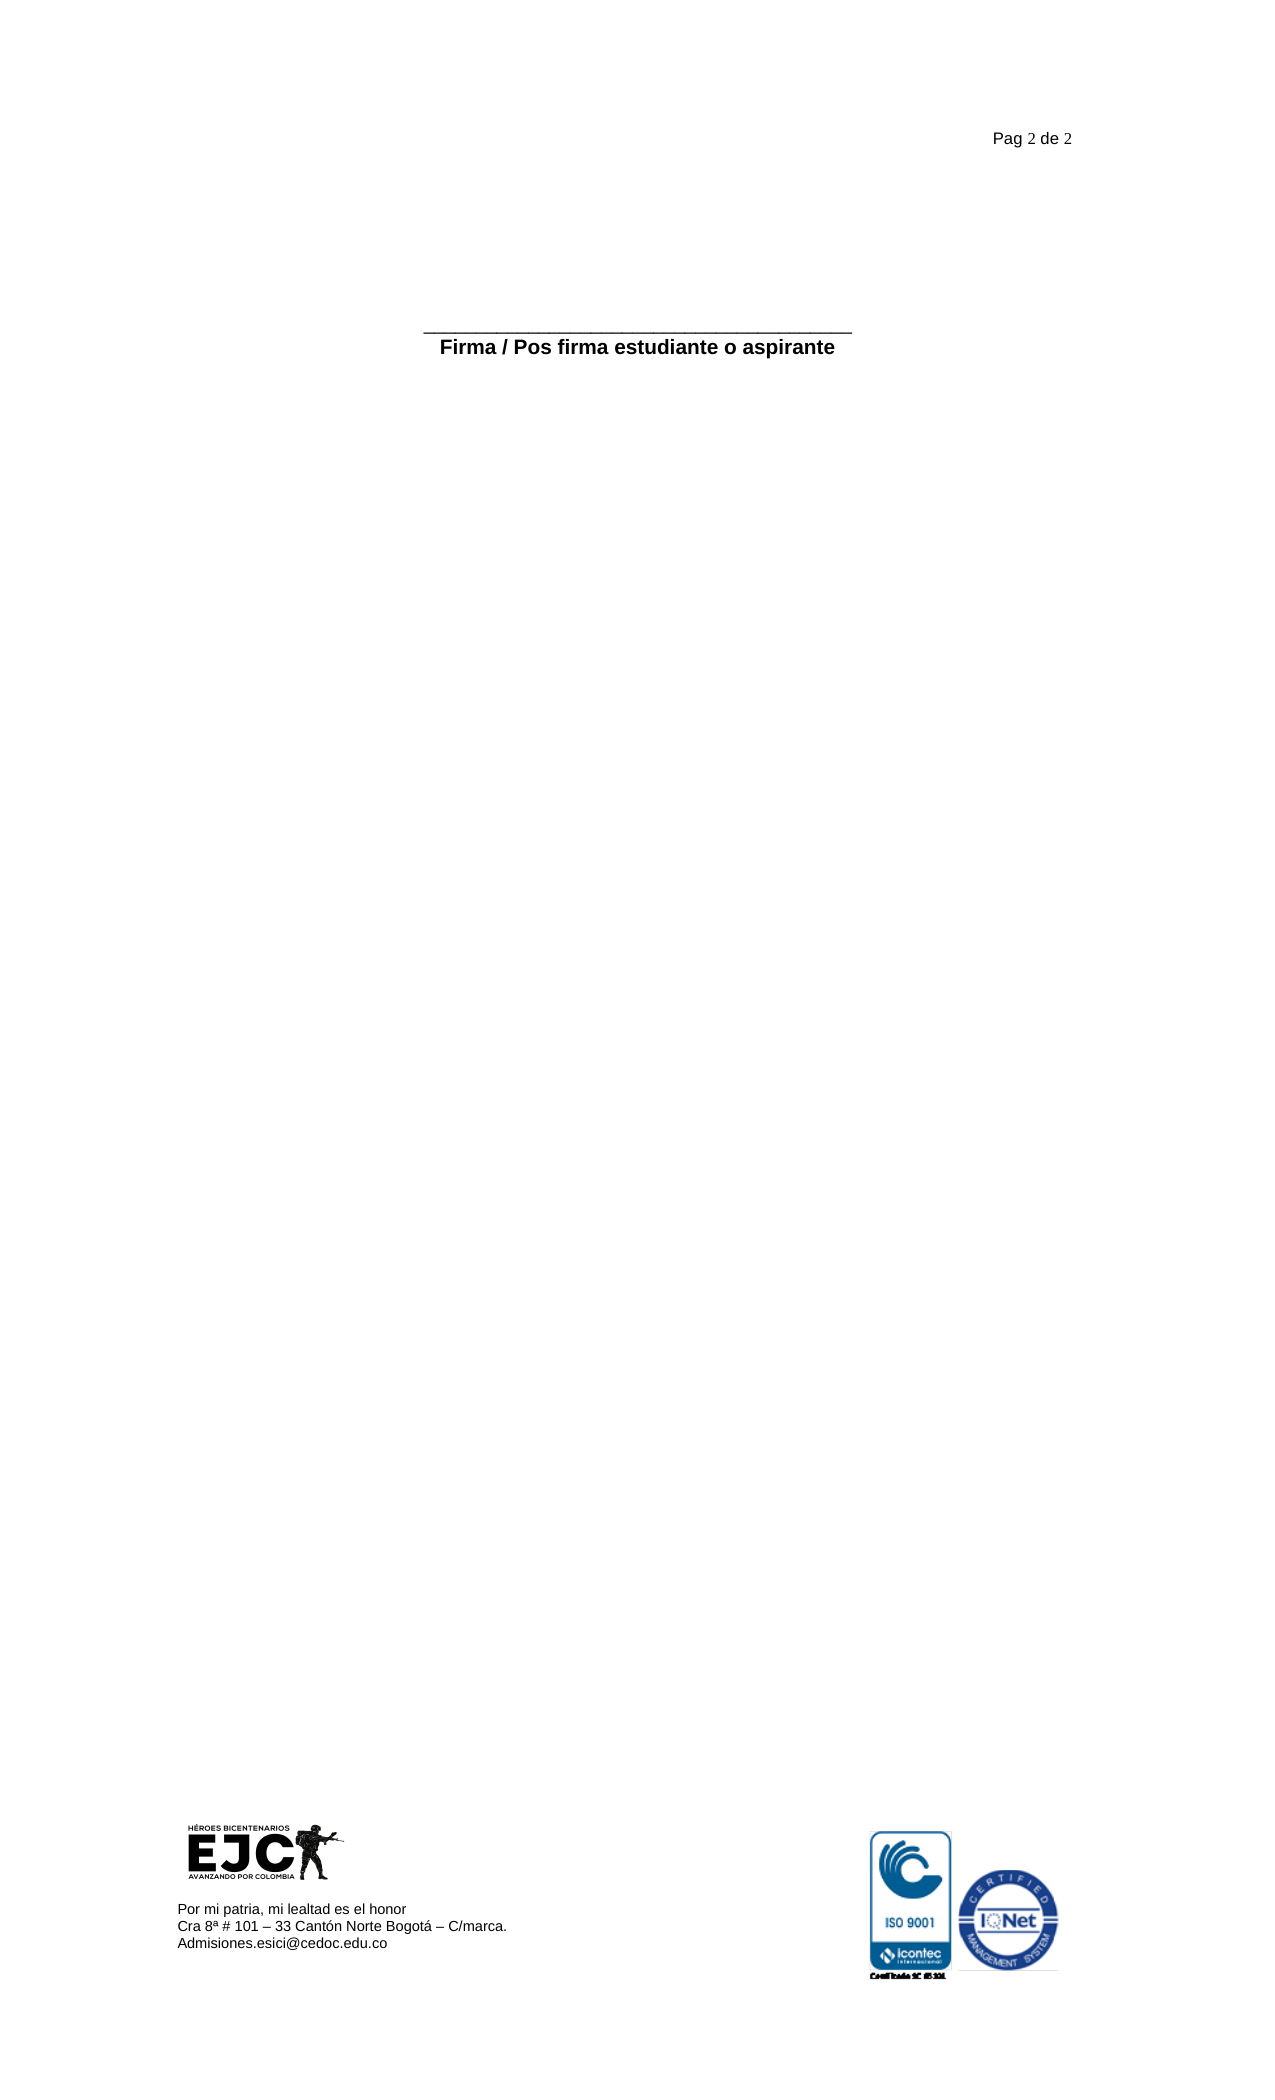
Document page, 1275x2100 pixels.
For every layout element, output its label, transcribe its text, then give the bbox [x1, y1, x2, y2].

picture [176, 1815, 348, 1886]
text Firma / Pos firma estudiante o aspirante [177, 335, 1098, 359]
text _________________________________________ [177, 313, 1098, 335]
picture [861, 1831, 1059, 1987]
